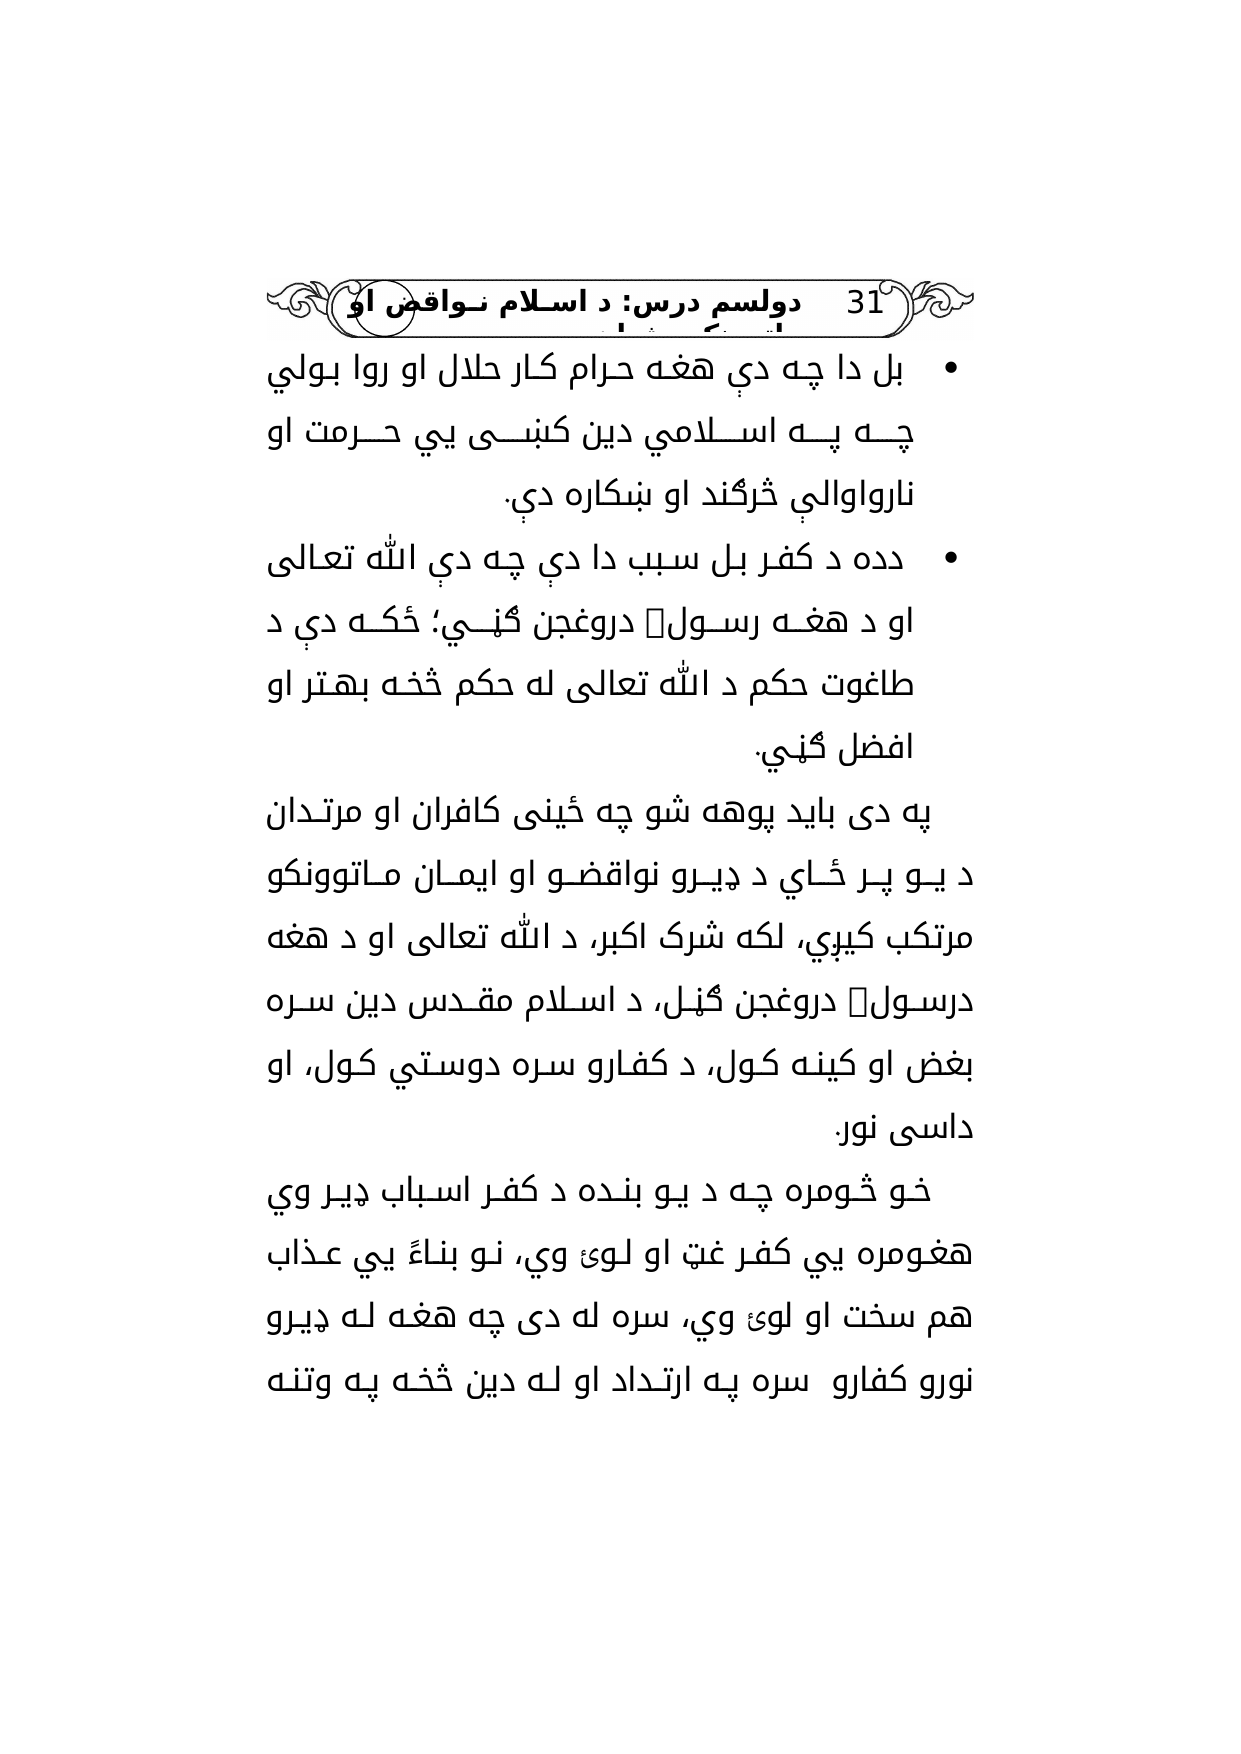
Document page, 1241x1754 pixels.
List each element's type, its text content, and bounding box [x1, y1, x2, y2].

text په دی باید پوهه شو چه ځینی کافران او مرتدان د یو پر ځاي د ډیرو نواقضو او ایمان ماتوونکو مرتکب کیږي، لکه شرک اکبر، د الله تعالی او د هغه درسول دروغجن ګڼل، د اسلام مقدس دین سره بغض او کینه کول، د کفارو سره دوستي کول، او داسی نور. [266, 779, 974, 1159]
picture [266, 278, 974, 341]
list دده د کفر بل سبب دا دې چه دې الله تعالی او د هغه رسول دروغجن ګڼـي؛ ځکه دې د طاغوت حکم د الله تعالی له حکم څخه بهتر او افضل ګڼـي. [266, 526, 945, 779]
list بل دا چه دې هغه حرام کار حلال او روا بولي چه په اسلامي دین کښی یي حرمت او نارواوالې څرګند او ښکاره دې. [266, 337, 945, 526]
